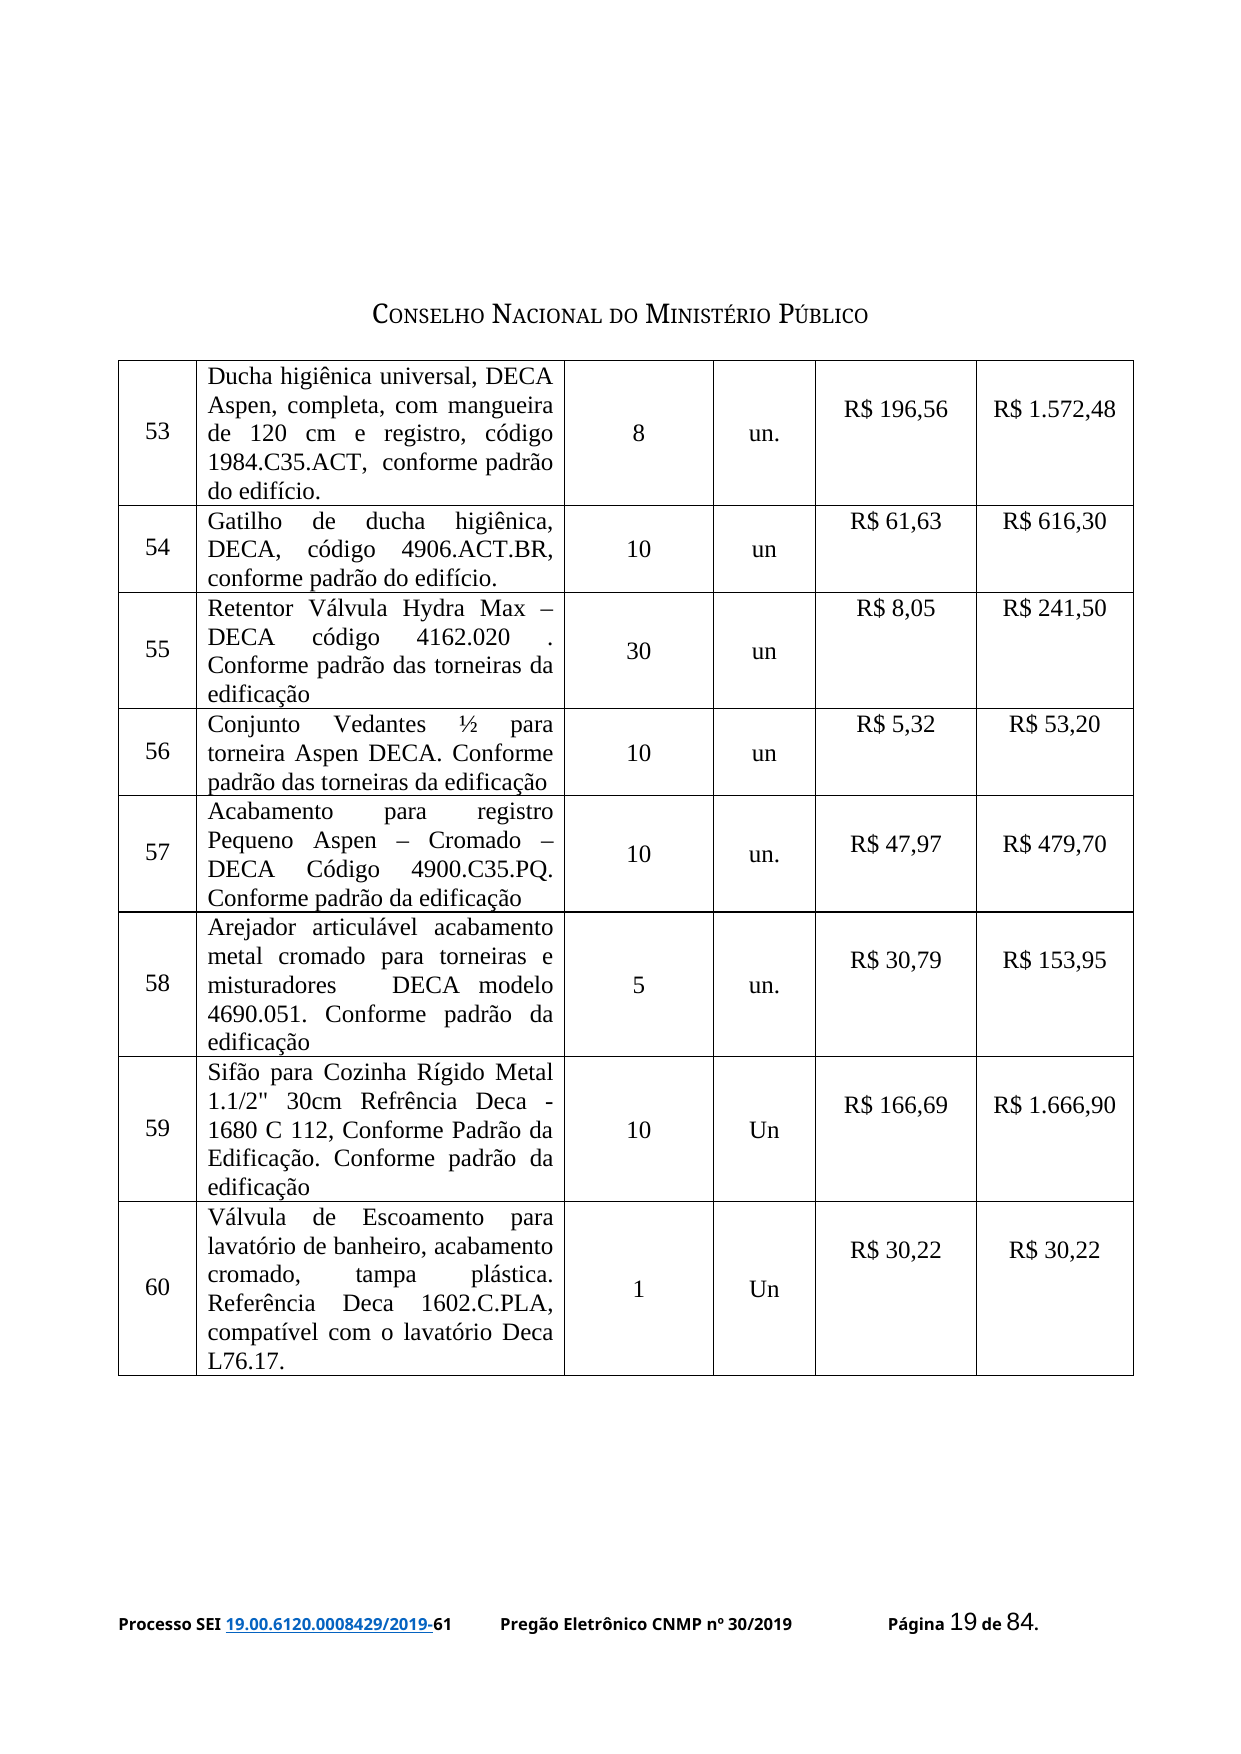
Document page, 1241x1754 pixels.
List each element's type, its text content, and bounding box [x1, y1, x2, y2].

table_cell 1 [565, 1202, 713, 1374]
table_cell R$ 53,20 [977, 709, 1133, 795]
table_cell R$ 166,69 [816, 1057, 976, 1201]
table_cell 58 [119, 913, 196, 1056]
table_cell R$ 196,56 [816, 361, 976, 505]
table_cell 30 [565, 593, 713, 708]
table_cell 10 [565, 506, 713, 592]
table_cell 5 [565, 913, 713, 1056]
table_cell R$ 616,30 [977, 506, 1133, 592]
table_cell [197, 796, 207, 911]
table_cell un. [714, 913, 815, 1056]
table_cell un. [714, 361, 815, 505]
table_cell R$ 1.666,90 [977, 1057, 1133, 1201]
table_cell R$ 5,32 [816, 709, 976, 795]
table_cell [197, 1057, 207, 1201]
table_cell R$ 153,95 [977, 913, 1133, 1056]
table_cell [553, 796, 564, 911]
table_cell Un [714, 1202, 815, 1374]
table_cell 10 [565, 1057, 713, 1201]
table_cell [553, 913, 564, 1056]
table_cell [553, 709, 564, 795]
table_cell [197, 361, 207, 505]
table_cell R$ 47,97 [816, 796, 976, 911]
table_cell 56 [119, 709, 196, 795]
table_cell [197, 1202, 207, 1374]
table_cell 54 [119, 506, 196, 592]
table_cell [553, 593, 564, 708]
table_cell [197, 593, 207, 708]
table_cell 60 [119, 1202, 196, 1374]
table_cell R$ 479,70 [977, 796, 1133, 911]
table_cell R$ 30,22 [977, 1202, 1133, 1374]
table_cell un [714, 709, 815, 795]
table_cell 8 [565, 361, 713, 505]
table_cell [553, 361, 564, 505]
table_cell 10 [565, 709, 713, 795]
table_cell 53 [119, 361, 196, 505]
table_cell R$ 1.572,48 [977, 361, 1133, 505]
table_cell un [714, 506, 815, 592]
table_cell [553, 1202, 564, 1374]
table_cell 59 [119, 1057, 196, 1201]
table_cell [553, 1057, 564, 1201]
table_cell R$ 8,05 [816, 593, 976, 708]
table_cell R$ 30,79 [816, 913, 976, 1056]
table_cell 10 [565, 796, 713, 911]
table_cell 57 [119, 796, 196, 911]
table_cell R$ 241,50 [977, 593, 1133, 708]
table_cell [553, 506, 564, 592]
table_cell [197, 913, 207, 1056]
table_cell R$ 30,22 [816, 1202, 976, 1374]
table_cell un. [714, 796, 815, 911]
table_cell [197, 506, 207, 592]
table_cell 55 [119, 593, 196, 708]
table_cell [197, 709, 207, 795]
table_cell R$ 61,63 [816, 506, 976, 592]
table_cell Un [714, 1057, 815, 1201]
table_cell un [714, 593, 815, 708]
